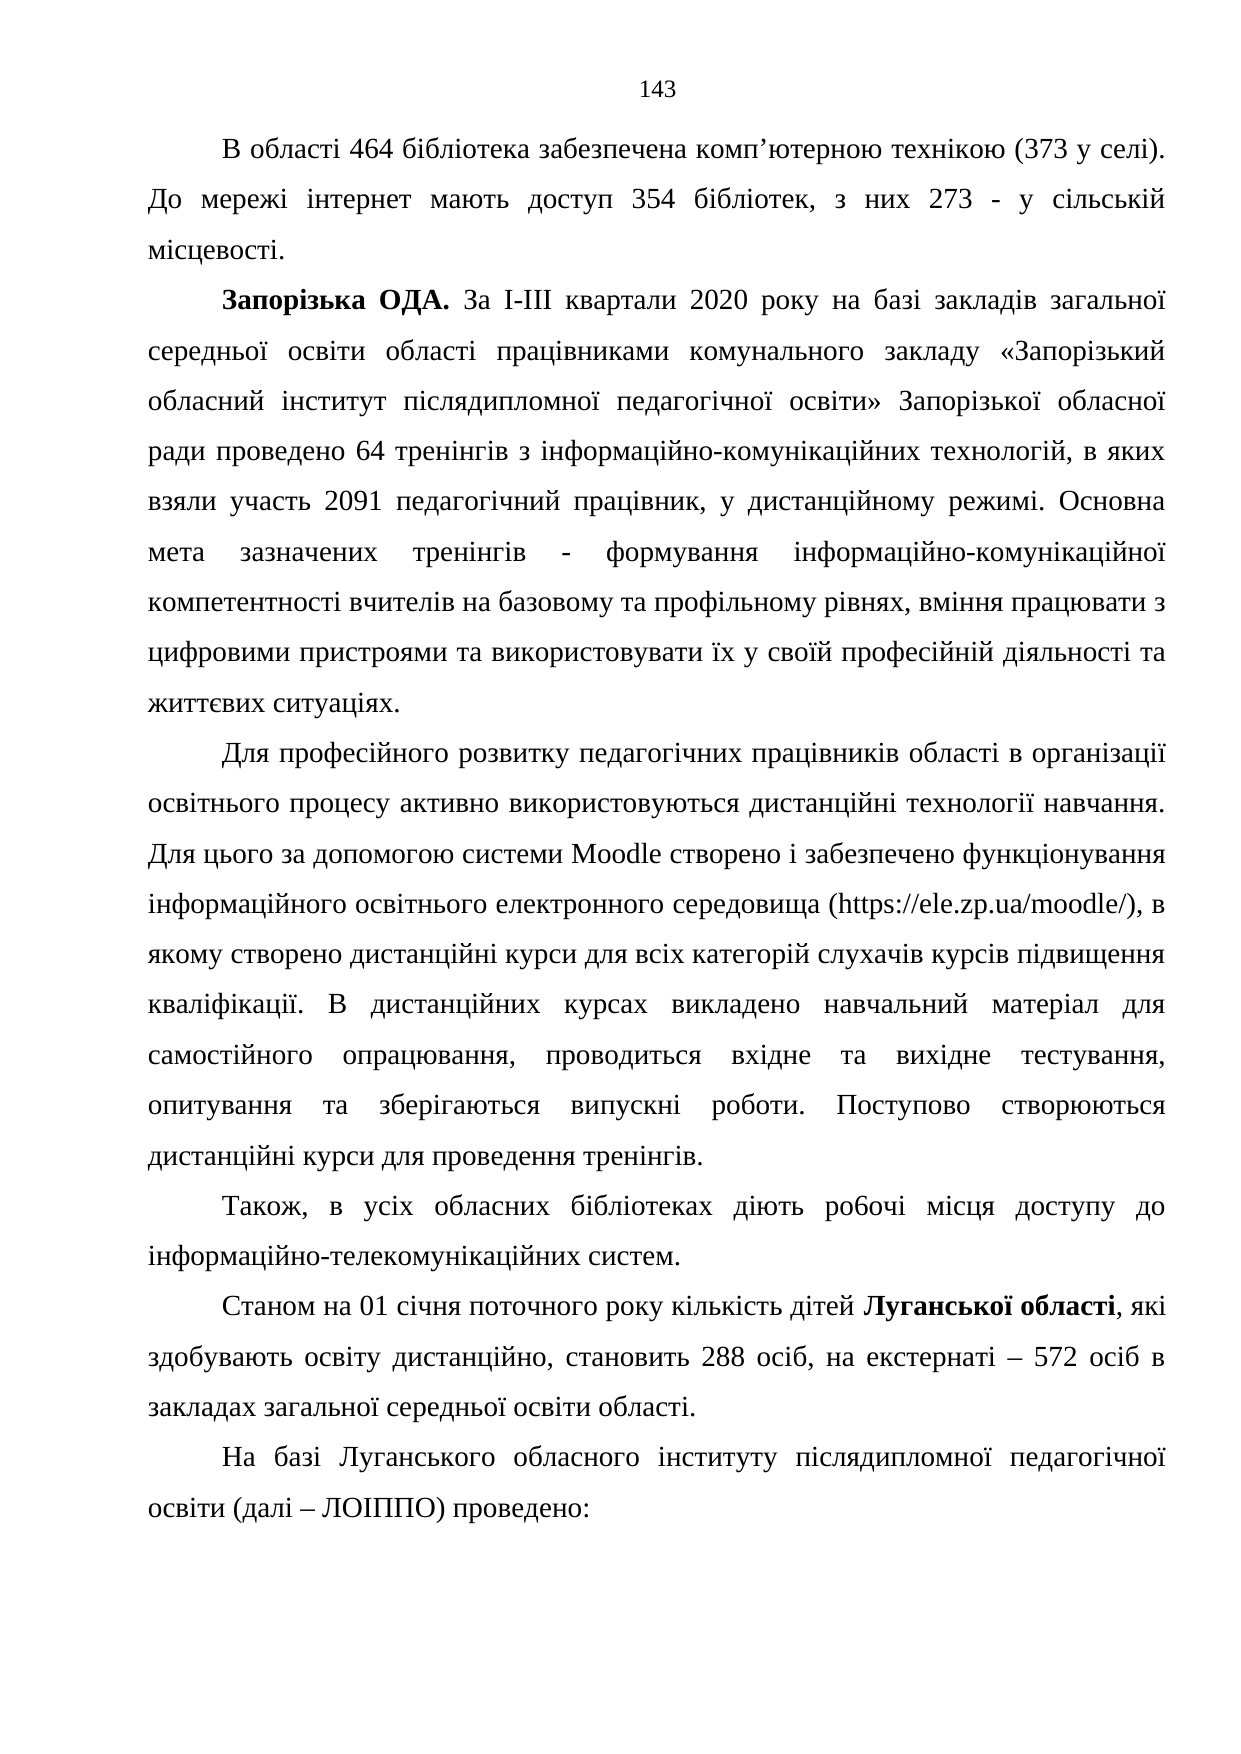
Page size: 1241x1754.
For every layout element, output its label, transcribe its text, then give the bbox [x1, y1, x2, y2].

text Для професійного розвитку педагогічних працівників області в організації освітнього процесу активно використовуються дистанційні технології навчання. Для цього за допомогою системи Moodle створено i забезпечено функціонування інформаційного освітнього електронного середовища (https://ele.zp.ua/moodle/), в якому створено дистанційні курси для всіх категорій слухачів курсів підвищення кваліфікації. В дистанційних курсах викладено навчальний матеріал для самостійного опрацювання, проводиться вхідне та вихідне тестування, опитування та зберігаються випускні роботи. Поступово створюються дистанційні курси для проведення тренінгів. [148, 735, 1167, 1171]
text Станом на 01 січня поточного року кількість дітей Луганської області, які здобувають освіту дистанційно, становить 288 осіб, на екстернаті – 572 осіб в закладах загальної середньої освіти області. [148, 1288, 1167, 1423]
text Також, в ycix обласних бібліотеках діють po6oчi місця доступу до інформаційно-телекомунікаційних систем. [148, 1188, 1167, 1272]
text Запорізька ОДА. За І-ІІІ квартали 2020 року на базі закладів загальної середньої освіти області працівниками комунального закладу «Запорізький обласний інститут післядипломної педагогічної освіти» Запорізької обласної ради проведено 64 тренінгів з інформаційно-комунікаційних технологій, в яких взяли участь 2091 педагогічний працівник, у дистанційному режимі. Основна мета зазначених тренінгів - формування інформаційно-комунікаційної компетентності вчителів на базовому та профільному рівнях, вміння працювати з цифровими пристроями та використовувати їх у своїй професійній діяльності та життєвих ситуаціях. [148, 282, 1167, 718]
text В області 464 бібліотека забезпечена комп’ютерною технікою (373 у селі). До мережі інтернет мають доступ 354 бібліотек, з них 273 - у сільській місцевості. [148, 131, 1167, 266]
text На базі Луганського обласного інституту післядипломної педагогічної освіти (далі – ЛОІППО) проведено: [148, 1439, 1167, 1523]
